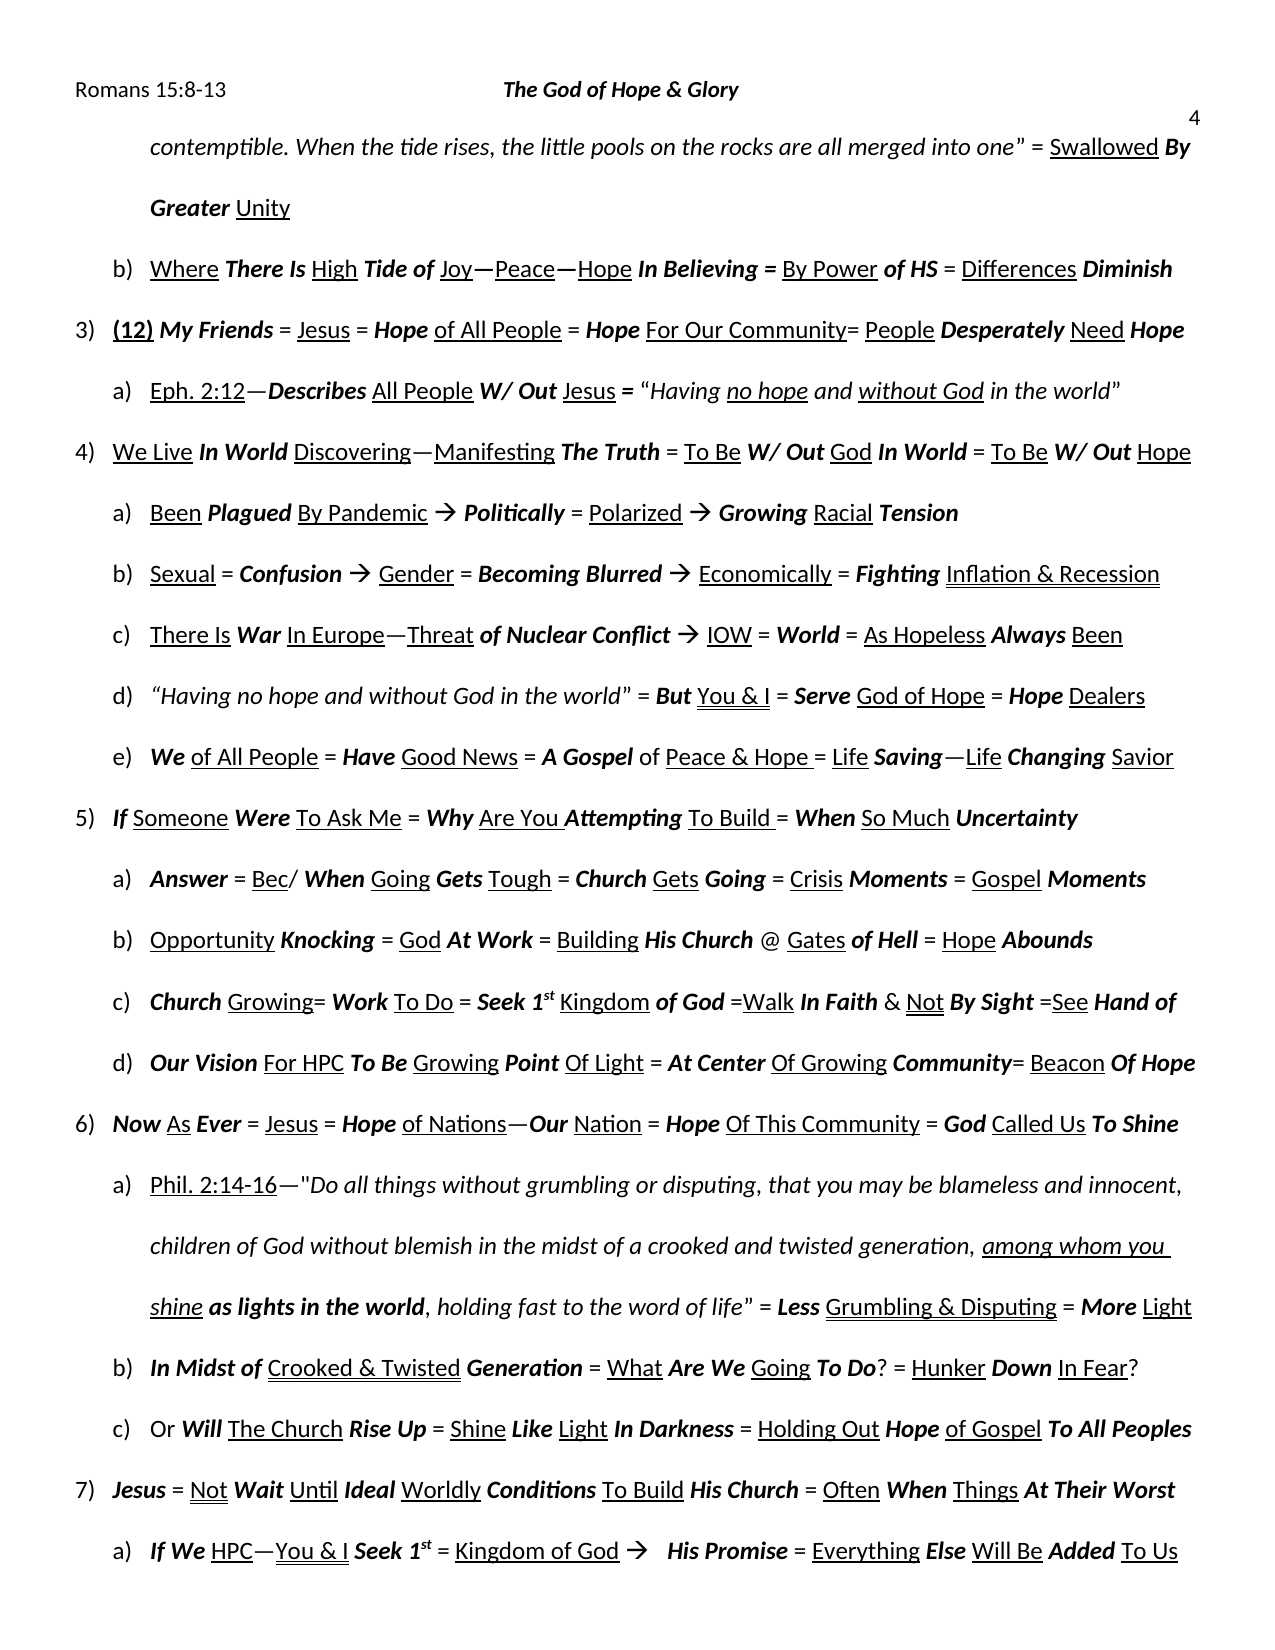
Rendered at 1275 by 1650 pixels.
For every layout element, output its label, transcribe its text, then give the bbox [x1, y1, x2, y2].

list Where There Is High Tide of Joy—Peace—Hope In Believing = By Power of HS = Differences Diminish [112, 253, 1200, 284]
list Answer = Bec/ When Going Gets Tough = Church Gets Going = Crisis Moments = Gospel Moments [112, 863, 1200, 894]
list In Midst of Crooked & Twisted Generation = What Are We Going To Do? = Hunker Down In Fear? [112, 1352, 1200, 1382]
list Opportunity Knocking = God At Work = Building His Church @ Gates of Hell = Hope Abounds [112, 924, 1200, 955]
list “Having no hope and without God in the world” = But You & I = Serve God of Hope = Hope Dealers [112, 680, 1200, 711]
list Jesus = Not Wait Until Ideal Worldly Conditions To Build His Church = Often When Things At Their Worst [75, 1474, 1200, 1504]
list If We HPC—You & I Seek 1st = Kingdom of God His Promise = Everything Else Will Be Added To Us [112, 1535, 1200, 1566]
list Been Plagued By Pandemic Politically = Polarized Growing Racial Tension [112, 497, 1200, 528]
list There Is War In Europe—Threat of Nuclear Conflict IOW = World = As Hopeless Always Been [112, 619, 1200, 650]
list Eph. 2:12—Describes All People W/ Out Jesus = “Having no hope and without God in the world” [112, 375, 1200, 406]
list We of All People = Have Good News = A Gospel of Peace & Hope = Life Saving—Life Changing Savior [112, 741, 1200, 772]
list We Live In World Discovering—Manifesting The Truth = To Be W/ Out God In World = To Be W/ Out Hope [75, 436, 1200, 467]
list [112, 131, 1200, 223]
list Now As Ever = Jesus = Hope of Nations—Our Nation = Hope Of This Community = God Called Us To Shine [75, 1108, 1200, 1138]
list Sexual = Confusion Gender = Becoming Blurred Economically = Fighting Inflation & Recession [112, 558, 1200, 589]
list Church Growing= Work To Do = Seek 1st Kingdom of God =Walk In Faith & Not By Sight =See Hand of [112, 986, 1200, 1016]
list (12) My Friends = Jesus = Hope of All People = Hope For Our Community= People Desperately Need Hope [75, 314, 1200, 345]
list Or Will The Church Rise Up = Shine Like Light In Darkness = Holding Out Hope of Gospel To All Peoples [112, 1413, 1200, 1443]
list If Someone Were To Ask Me = Why Are You Attempting To Build = When So Much Uncertainty [75, 802, 1200, 833]
list Phil. 2:14-16—"Do all things without grumbling or disputing, that you may be blameless and innocent, children of God without blemish in the midst of a crooked and twisted generation, among whom you shine as lights in the world, holding fast to the word of life” = Less Grumbling & Disputing = More Light [112, 1169, 1200, 1321]
list Our Vision For HPC To Be Growing Point Of Light = At Center Of Growing Community= Beacon Of Hope [112, 1047, 1200, 1077]
